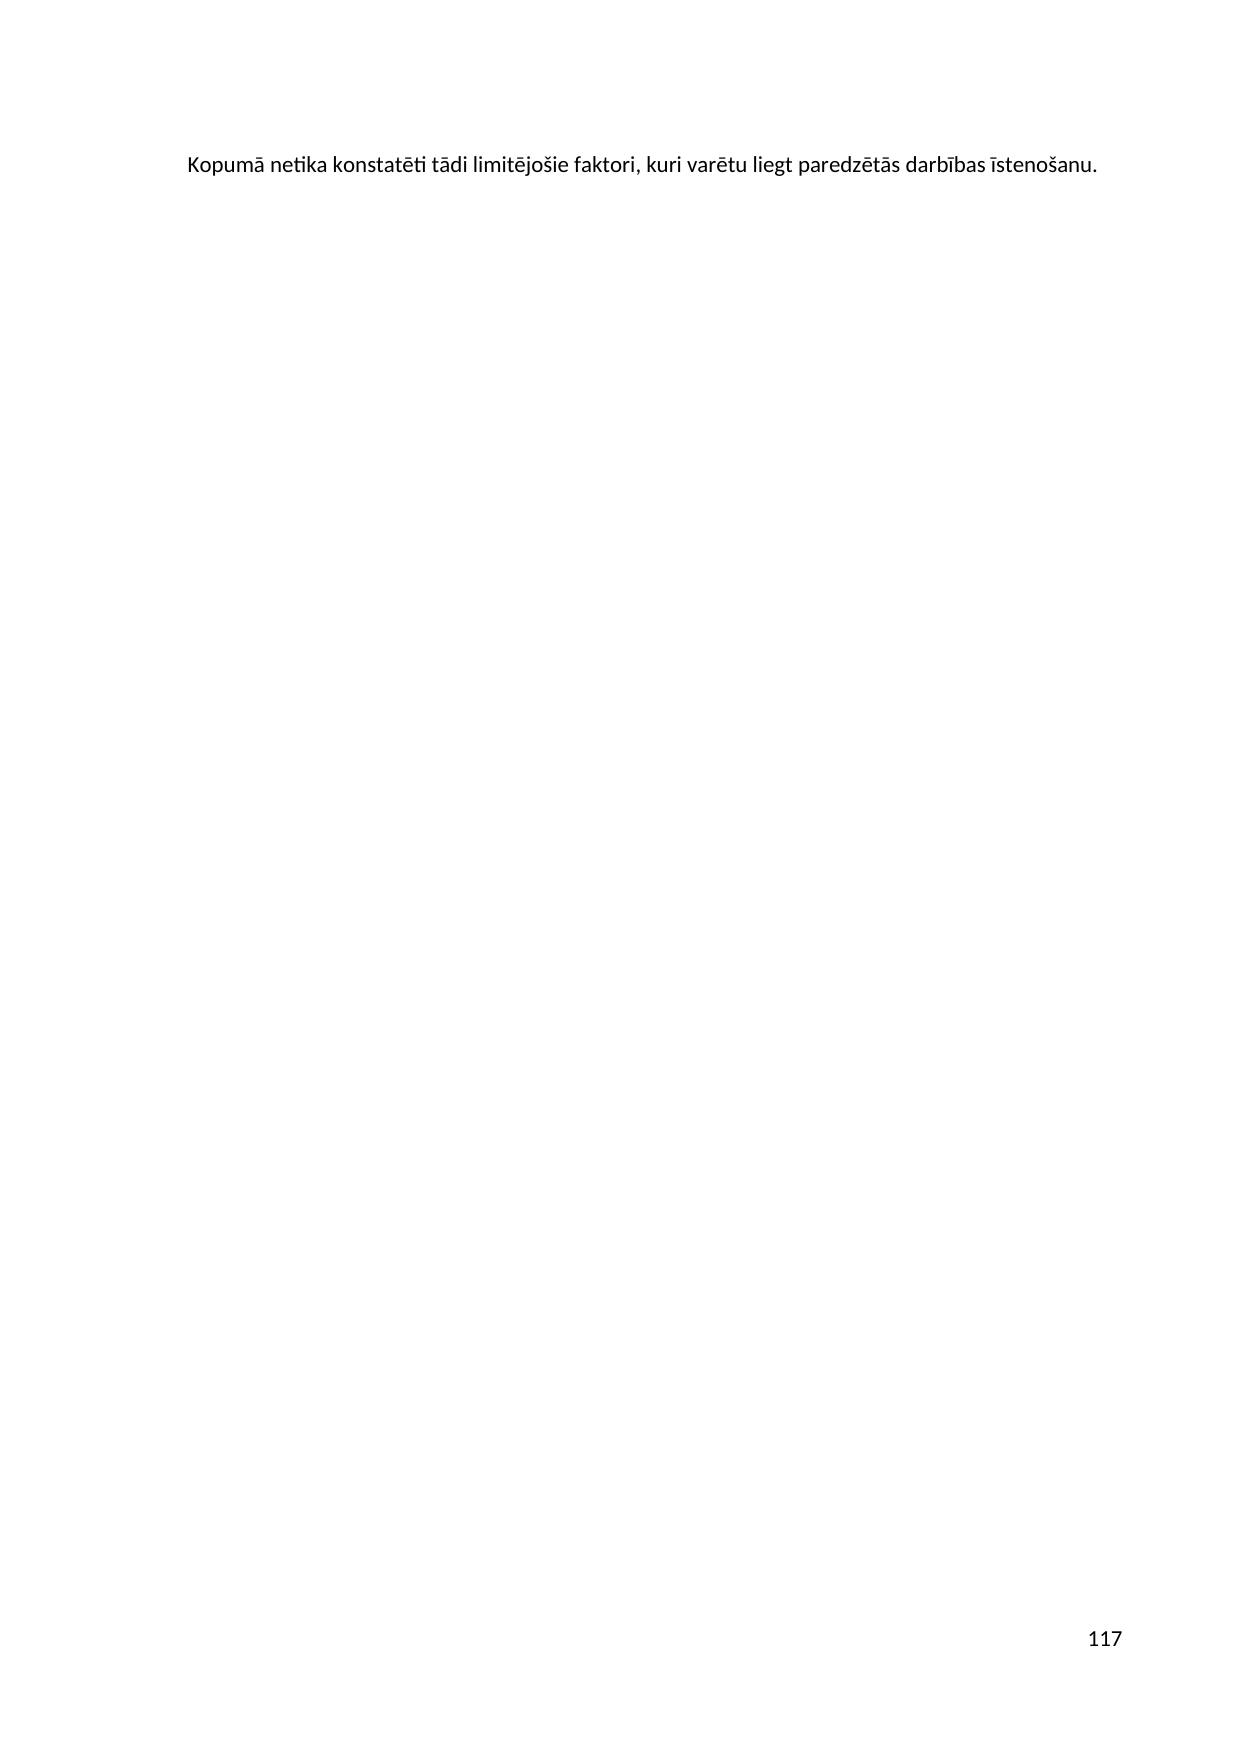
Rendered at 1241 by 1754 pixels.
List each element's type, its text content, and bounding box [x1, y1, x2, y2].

text Kopumā netika konstatēti tādi limitējošie faktori, kuri varētu liegt paredzētās darbības īstenošanu. [187, 150, 1122, 178]
